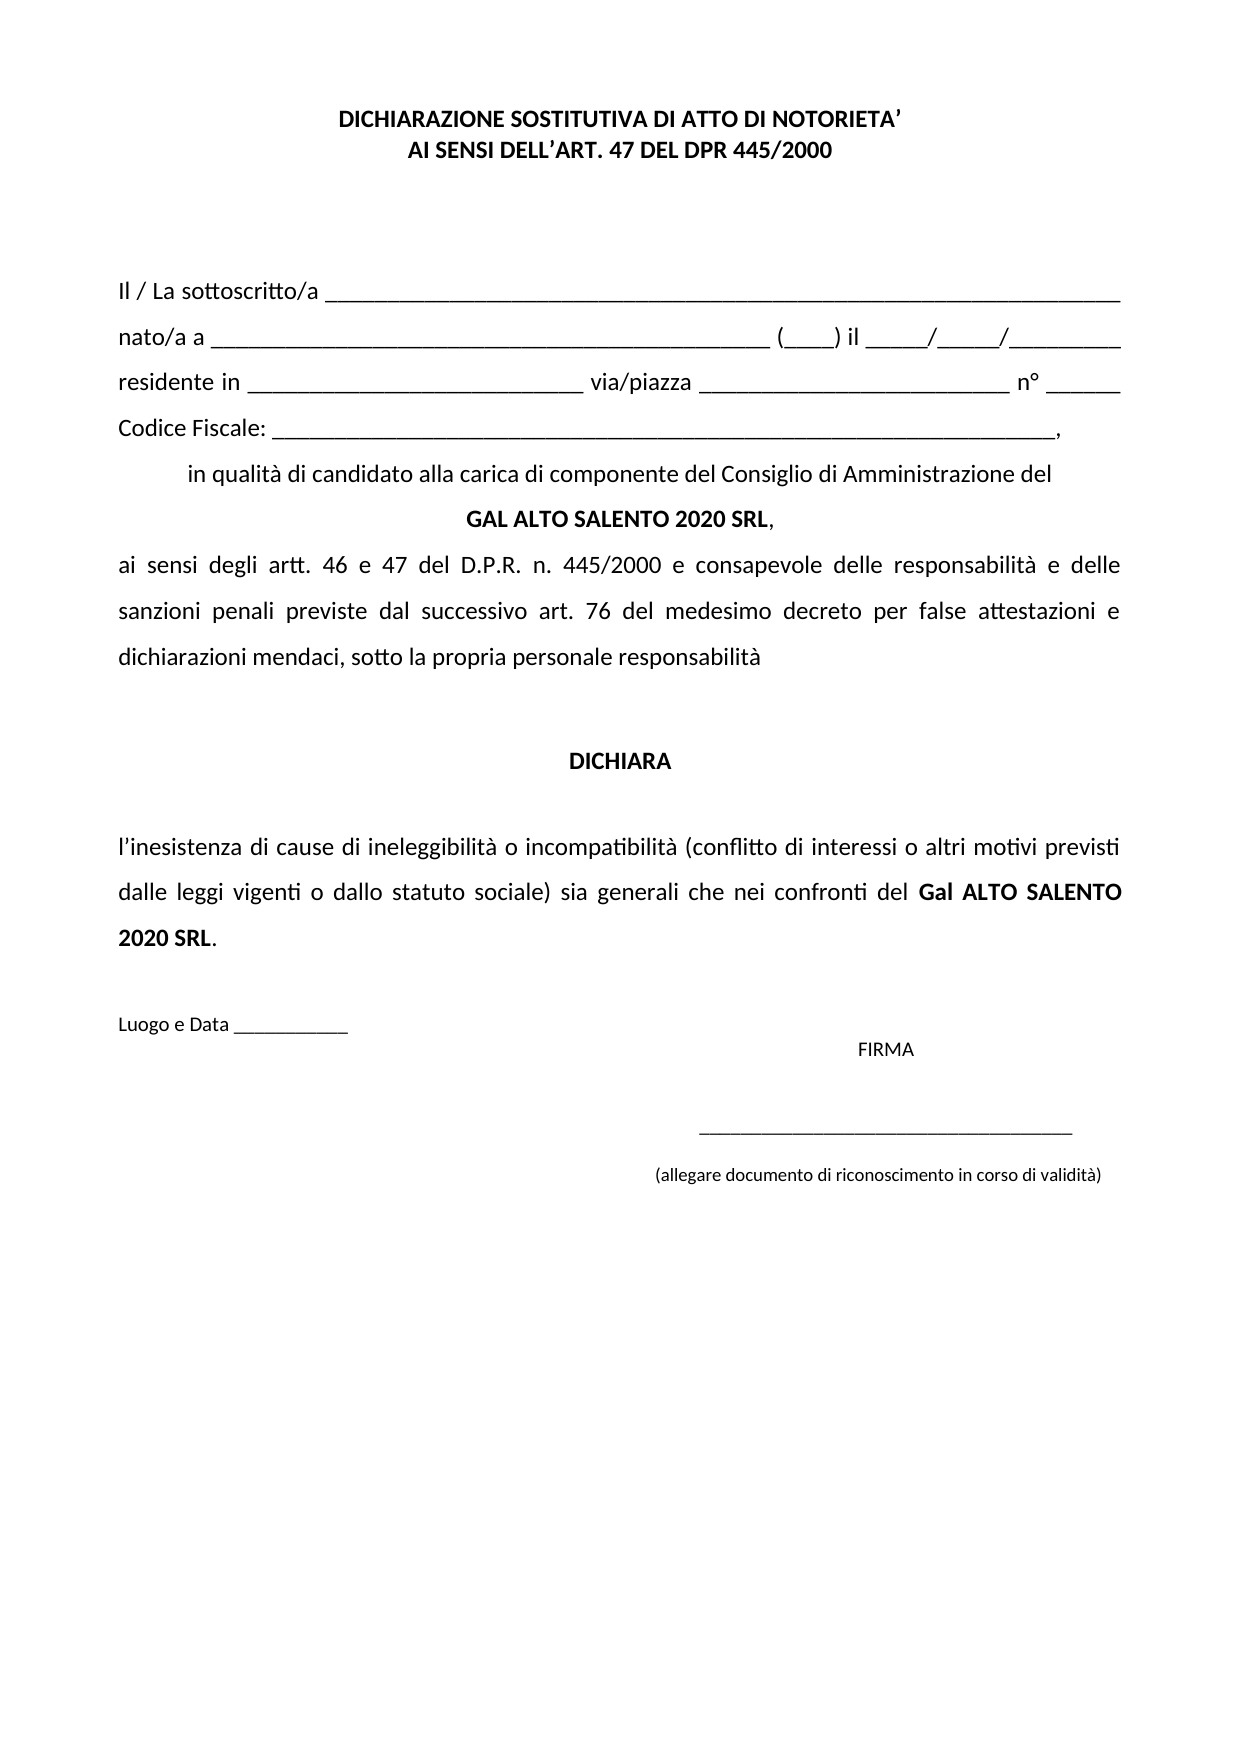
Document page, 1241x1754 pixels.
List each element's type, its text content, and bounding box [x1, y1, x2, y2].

text l’inesistenza di cause di ineleggibilità o incompatibilità (conflitto di interessi o altri motivi previsti dalle leggi vigenti o dallo statuto sociale) sia generali che nei confronti del Gal ALTO SALENTO 2020 SRL. [118, 831, 1122, 953]
text DICHIARAZIONE SOSTITUTIVA DI ATTO DI NOTORIETA’ [118, 103, 1122, 134]
text AI SENSI DELL’ART. 47 DEL DPR 445/2000 [118, 134, 1122, 164]
text in qualità di candidato alla carica di componente del Consiglio di Amministrazione del [118, 458, 1122, 488]
text ____________________________________ [650, 1113, 1122, 1138]
text (allegare documento di riconoscimento in corso di validità) [635, 1163, 1122, 1186]
text ai sensi degli artt. 46 e 47 del D.P.R. n. 445/2000 e consapevole delle responsabilità e delle sanzioni penali previste dal successivo art. 76 del medesimo decreto per false attestazioni e dichiarazioni mendaci, sotto la propria personale responsabilità [118, 549, 1122, 671]
text FIRMA [650, 1036, 1122, 1062]
text Il / La sottoscritto/a ________________________________________________________________ nato/a a _____________________________________________ (____) il _____/_____/_________ residente in ___________________________ via/piazza _________________________ n° ______ Codice Fiscale: _______________________________________________________________, [118, 275, 1122, 443]
text Luogo e Data ___________ [118, 1011, 1122, 1036]
text GAL ALTO SALENTO 2020 SRL, [118, 504, 1122, 534]
text DICHIARA [118, 745, 1122, 775]
